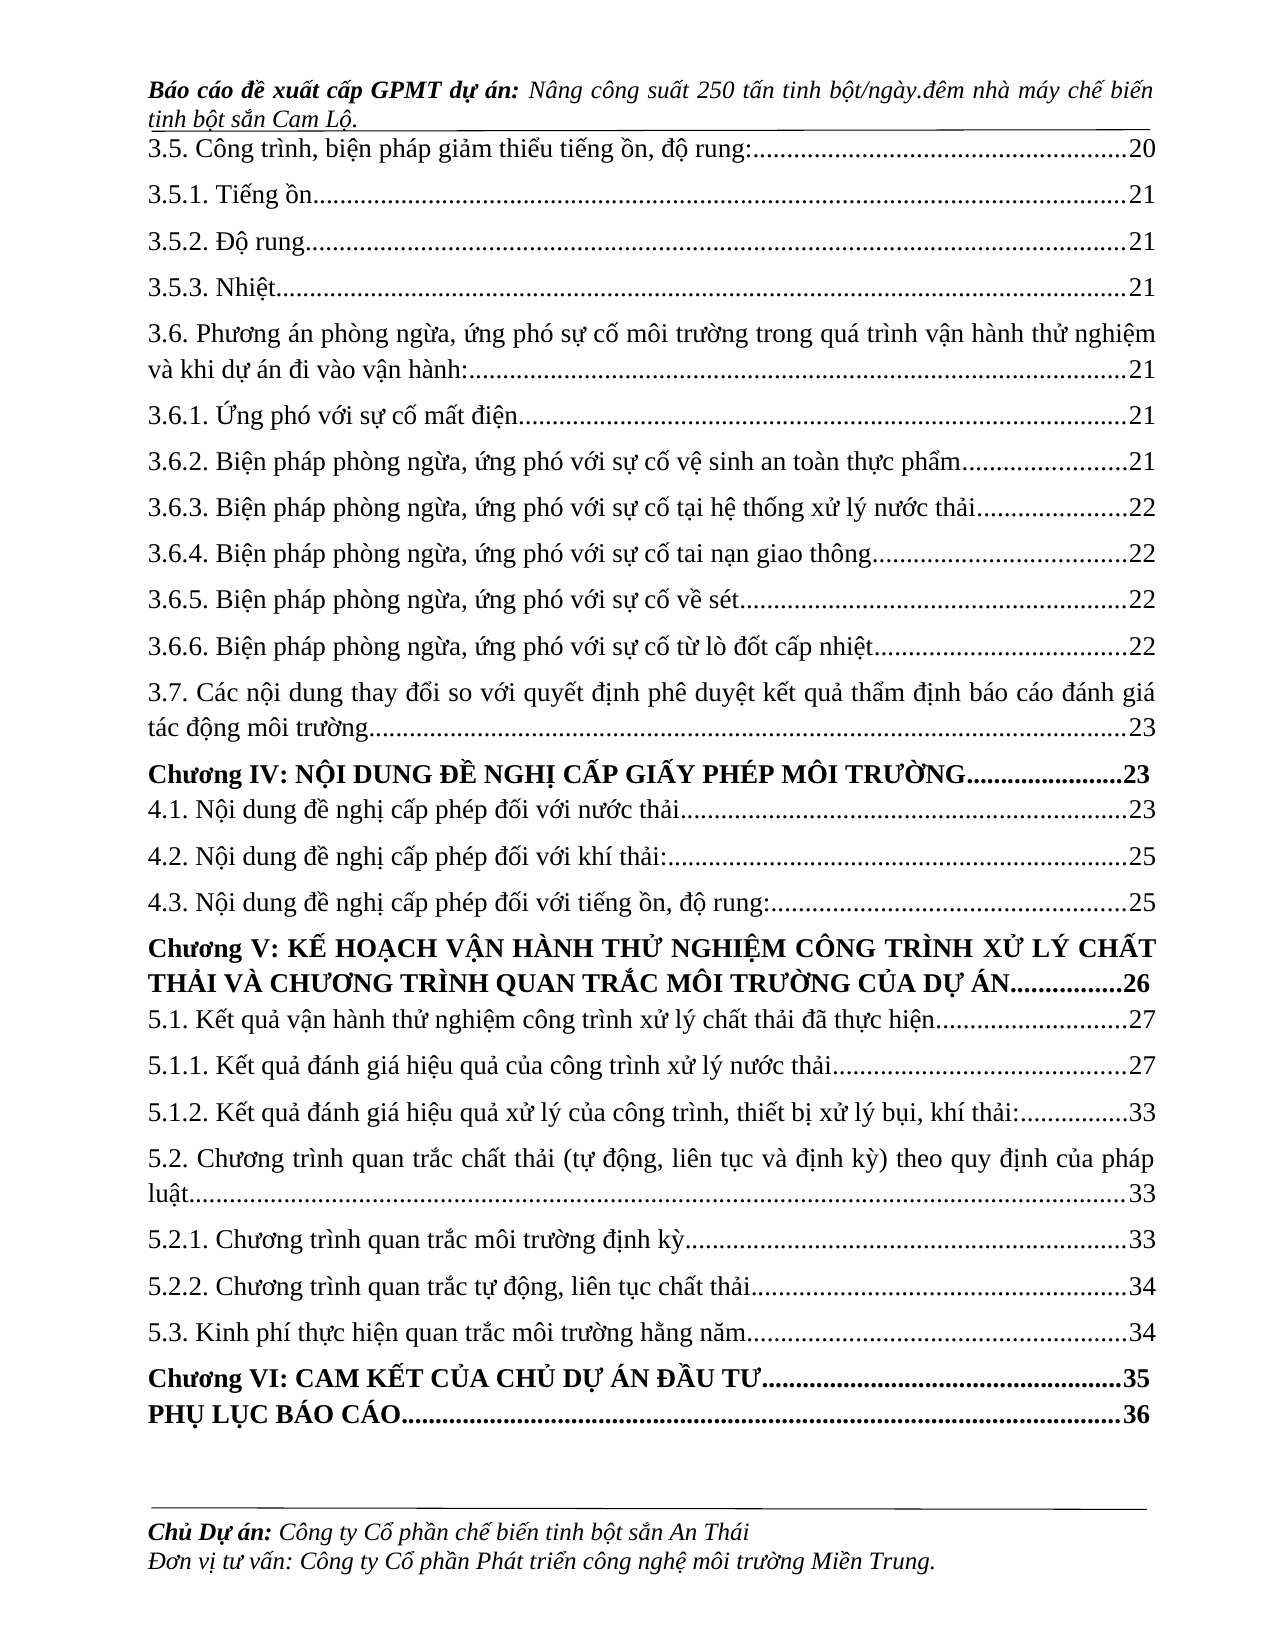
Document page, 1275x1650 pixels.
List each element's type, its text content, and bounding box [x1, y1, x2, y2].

text 3.6. Phương án phòng ngừa, ứng phó sự cố môi trường trong quá trình vận hành thử nghiệm và khi dự án đi vào vận hành: 21 [148, 317, 1157, 384]
text 4.1. Nội dung đề nghị cấp phép đối với nước thải 23 [148, 793, 1157, 824]
text Chương V: KẾ HOẠCH VẬN HÀNH THỬ NGHIỆM CÔNG TRÌNH XỬ LÝ CHẤT THẢI VÀ CHƯƠNG TRÌNH QUAN TRẮC MÔI TRƯỜNG CỦA DỰ ÁN 26 [148, 932, 1157, 999]
text 4.2. Nội dung đề nghị cấp phép đối với khí thải: 25 [148, 839, 1157, 871]
text 3.6.4. Biện pháp phòng ngừa, ứng phó với sự cố tai nạn giao thông 22 [148, 537, 1157, 568]
text 3.7. Các nội dung thay đổi so với quyết định phê duyệt kết quả thẩm định báo cáo đánh giá tác động môi trường 23 [148, 676, 1157, 743]
text 3.5. Công trình, biện pháp giảm thiểu tiếng ồn, độ rung: 20 [148, 132, 1157, 164]
text 5.1.1. Kết quả đánh giá hiệu quả của công trình xử lý nước thải 27 [148, 1049, 1157, 1081]
text Chương IV: NỘI DUNG ĐỀ NGHỊ CẤP GIẤY PHÉP MÔI TRƯỜNG 23 [148, 758, 1157, 789]
text 3.5.2. Độ rung 21 [148, 225, 1157, 256]
text 5.2.2. Chương trình quan trắc tự động, liên tục chất thải 34 [148, 1270, 1157, 1301]
text 5.3. Kinh phí thực hiện quan trắc môi trường hằng năm 34 [148, 1316, 1157, 1347]
text 3.6.3. Biện pháp phòng ngừa, ứng phó với sự cố tại hệ thống xử lý nước thải 22 [148, 491, 1157, 522]
text 3.6.5. Biện pháp phòng ngừa, ứng phó với sự cố về sét 22 [148, 583, 1157, 615]
text 3.5.1. Tiếng ồn 21 [148, 179, 1157, 210]
text 5.2. Chương trình quan trắc chất thải (tự động, liên tục và định kỳ) theo quy định của pháp luật. 33 [148, 1142, 1157, 1209]
text 5.1.2. Kết quả đánh giá hiệu quả xử lý của công trình, thiết bị xử lý bụi, khí thải: 33 [148, 1096, 1157, 1127]
text Chương VI: CAM KẾT CỦA CHỦ DỰ ÁN ĐẦU TƯ 35 [148, 1362, 1157, 1393]
text 3.6.6. Biện pháp phòng ngừa, ứng phó với sự cố từ lò đốt cấp nhiệt 22 [148, 630, 1157, 661]
text 5.2.1. Chương trình quan trắc môi trường định kỳ 33 [148, 1224, 1157, 1255]
text 5.1. Kết quả vận hành thử nghiệm công trình xử lý chất thải đã thực hiện 27 [148, 1003, 1157, 1034]
text 3.6.2. Biện pháp phòng ngừa, ứng phó với sự cố vệ sinh an toàn thực phẩm 21 [148, 445, 1157, 476]
text 4.3. Nội dung đề nghị cấp phép đối với tiếng ồn, độ rung: 25 [148, 886, 1157, 917]
text 3.5.3. Nhiệt 21 [148, 271, 1157, 302]
text PHỤ LỤC BÁO CÁO 36 [148, 1398, 1157, 1429]
text 3.6.1. Ứng phó với sự cố mất điện 21 [148, 399, 1157, 430]
